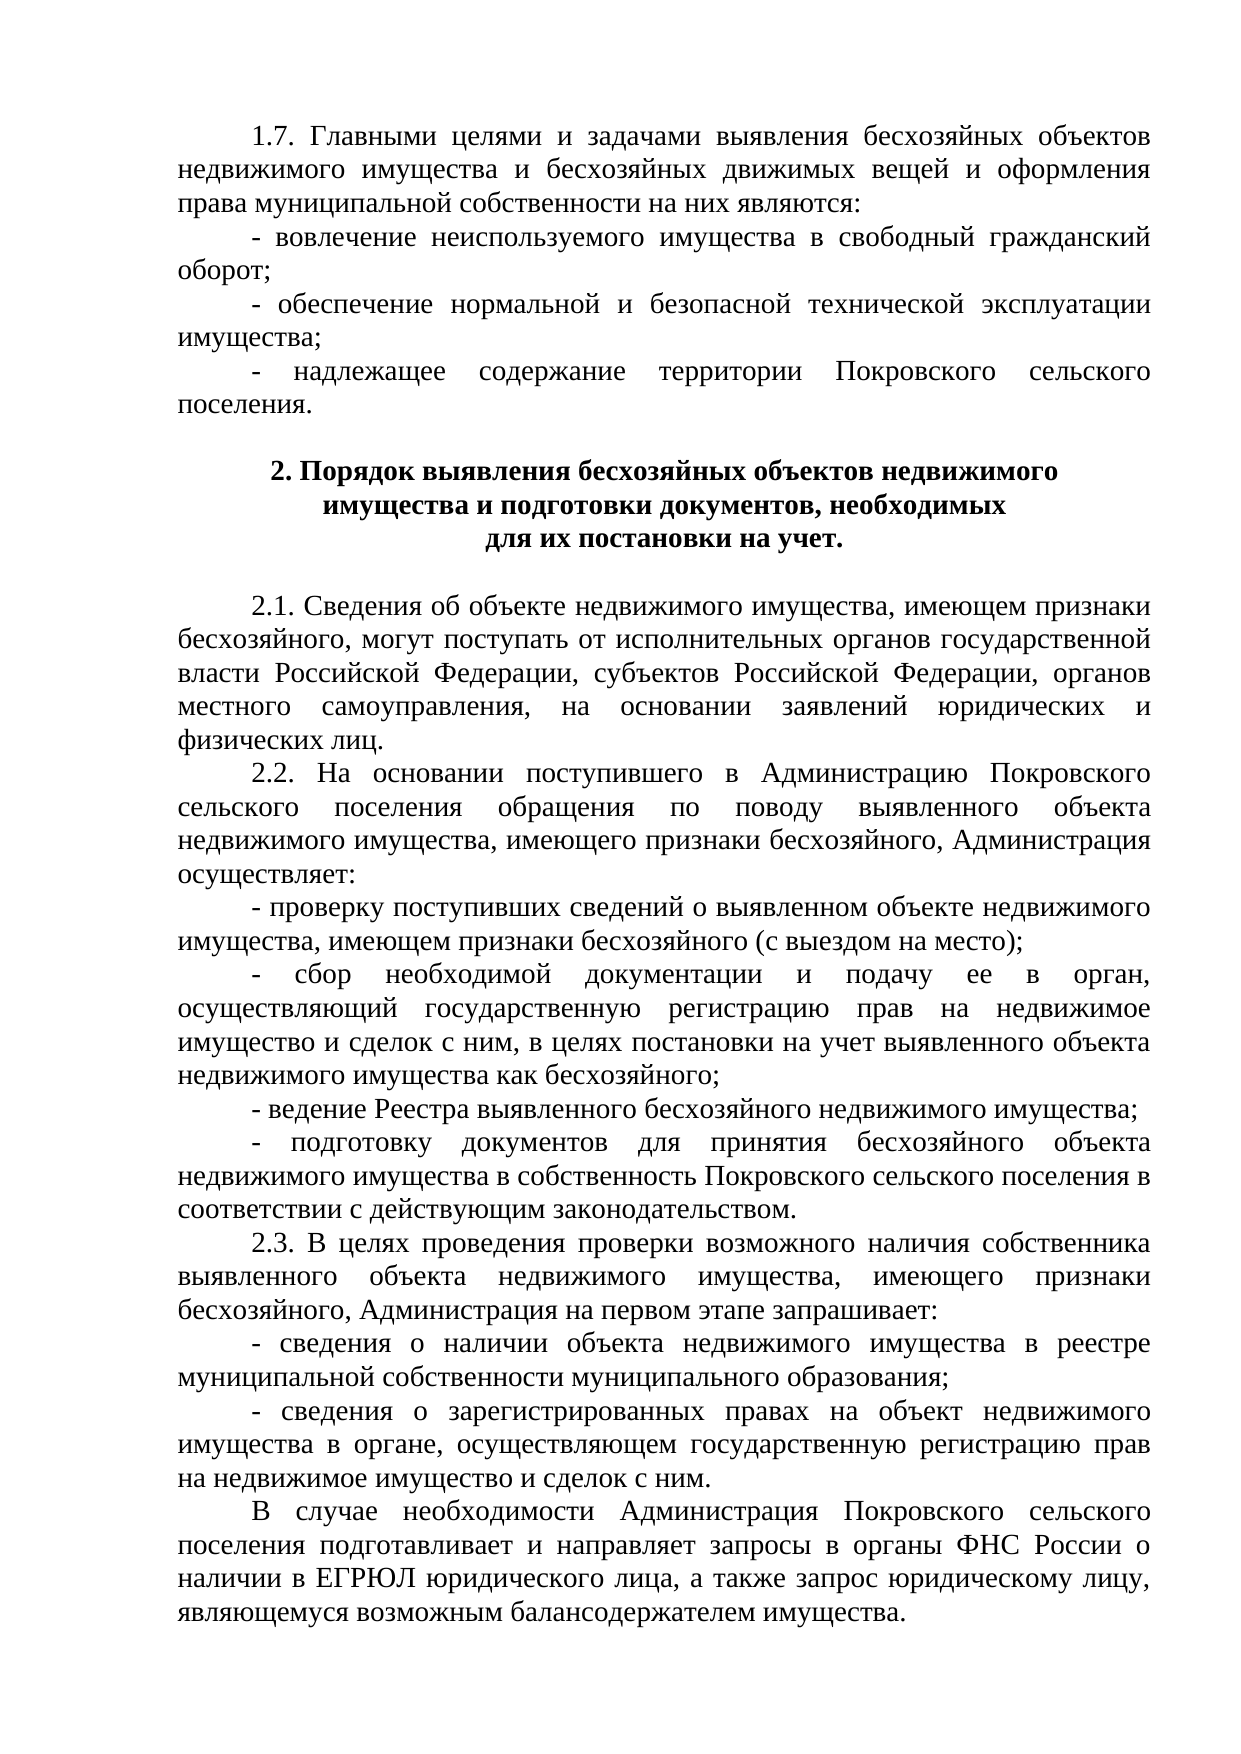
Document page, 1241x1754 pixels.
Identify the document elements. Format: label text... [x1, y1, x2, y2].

text имущества и подготовки документов, необходимых [177, 487, 1152, 521]
text - сведения о наличии объекта недвижимого имущества в реестре муниципальной собственности муниципального образования; [177, 1326, 1152, 1393]
text В случае необходимости Администрация Покровского сельского поселения подготавливает и направляет запросы в органы ФНС России о наличии в ЕГРЮЛ юридического лица, а также запрос юридическому лицу, являющемуся возможным балансодержателем имущества. [177, 1493, 1152, 1627]
text 2. Порядок выявления бесхозяйных объектов недвижимого [177, 453, 1152, 487]
text 2.3. В целях проведения проверки возможного наличия собственника выявленного объекта недвижимого имущества, имеющего признаки бесхозяйного, Администрация на первом этапе запрашивает: [177, 1225, 1152, 1326]
text - подготовку документов для принятия бесхозяйного объекта недвижимого имущества в собственность Покровского сельского поселения в соответствии с действующим законодательством. [177, 1124, 1152, 1225]
text - сбор необходимой документации и подачу ее в орган, осуществляющий государственную регистрацию прав на недвижимое имущество и сделок с ним, в целях постановки на учет выявленного объекта недвижимого имущества как бесхозяйного; [177, 957, 1152, 1091]
text - ведение Реестра выявленного бесхозяйного недвижимого имущества; [177, 1091, 1152, 1124]
text - обеспечение нормальной и безопасной технической эксплуатации имущества; [177, 286, 1152, 353]
text - сведения о зарегистрированных правах на объект недвижимого имущества в органе, осуществляющем государственную регистрацию прав на недвижимое имущество и сделок с ним. [177, 1393, 1152, 1493]
text 1.7. Главными целями и задачами выявления бесхозяйных объектов недвижимого имущества и бесхозяйных движимых вещей и оформления права муниципальной собственности на них являются: [177, 118, 1152, 219]
text 2.1. Сведения об объекте недвижимого имущества, имеющем признаки бесхозяйного, могут поступать от исполнительных органов государственной власти Российской Федерации, субъектов Российской Федерации, органов местного самоуправления, на основании заявлений юридических и физических лиц. [177, 588, 1152, 755]
text - проверку поступивших сведений о выявленном объекте недвижимого имущества, имеющем признаки бесхозяйного (с выездом на место); [177, 889, 1152, 957]
text для их постановки на учет. [177, 521, 1152, 554]
text - надлежащее содержание территории Покровского сельского поселения. [177, 353, 1152, 420]
text 2.2. На основании поступившего в Администрацию Покровского сельского поселения обращения по поводу выявленного объекта недвижимого имущества, имеющего признаки бесхозяйного, Администрация осуществляет: [177, 755, 1152, 889]
text - вовлечение неиспользуемого имущества в свободный гражданский оборот; [177, 219, 1152, 286]
